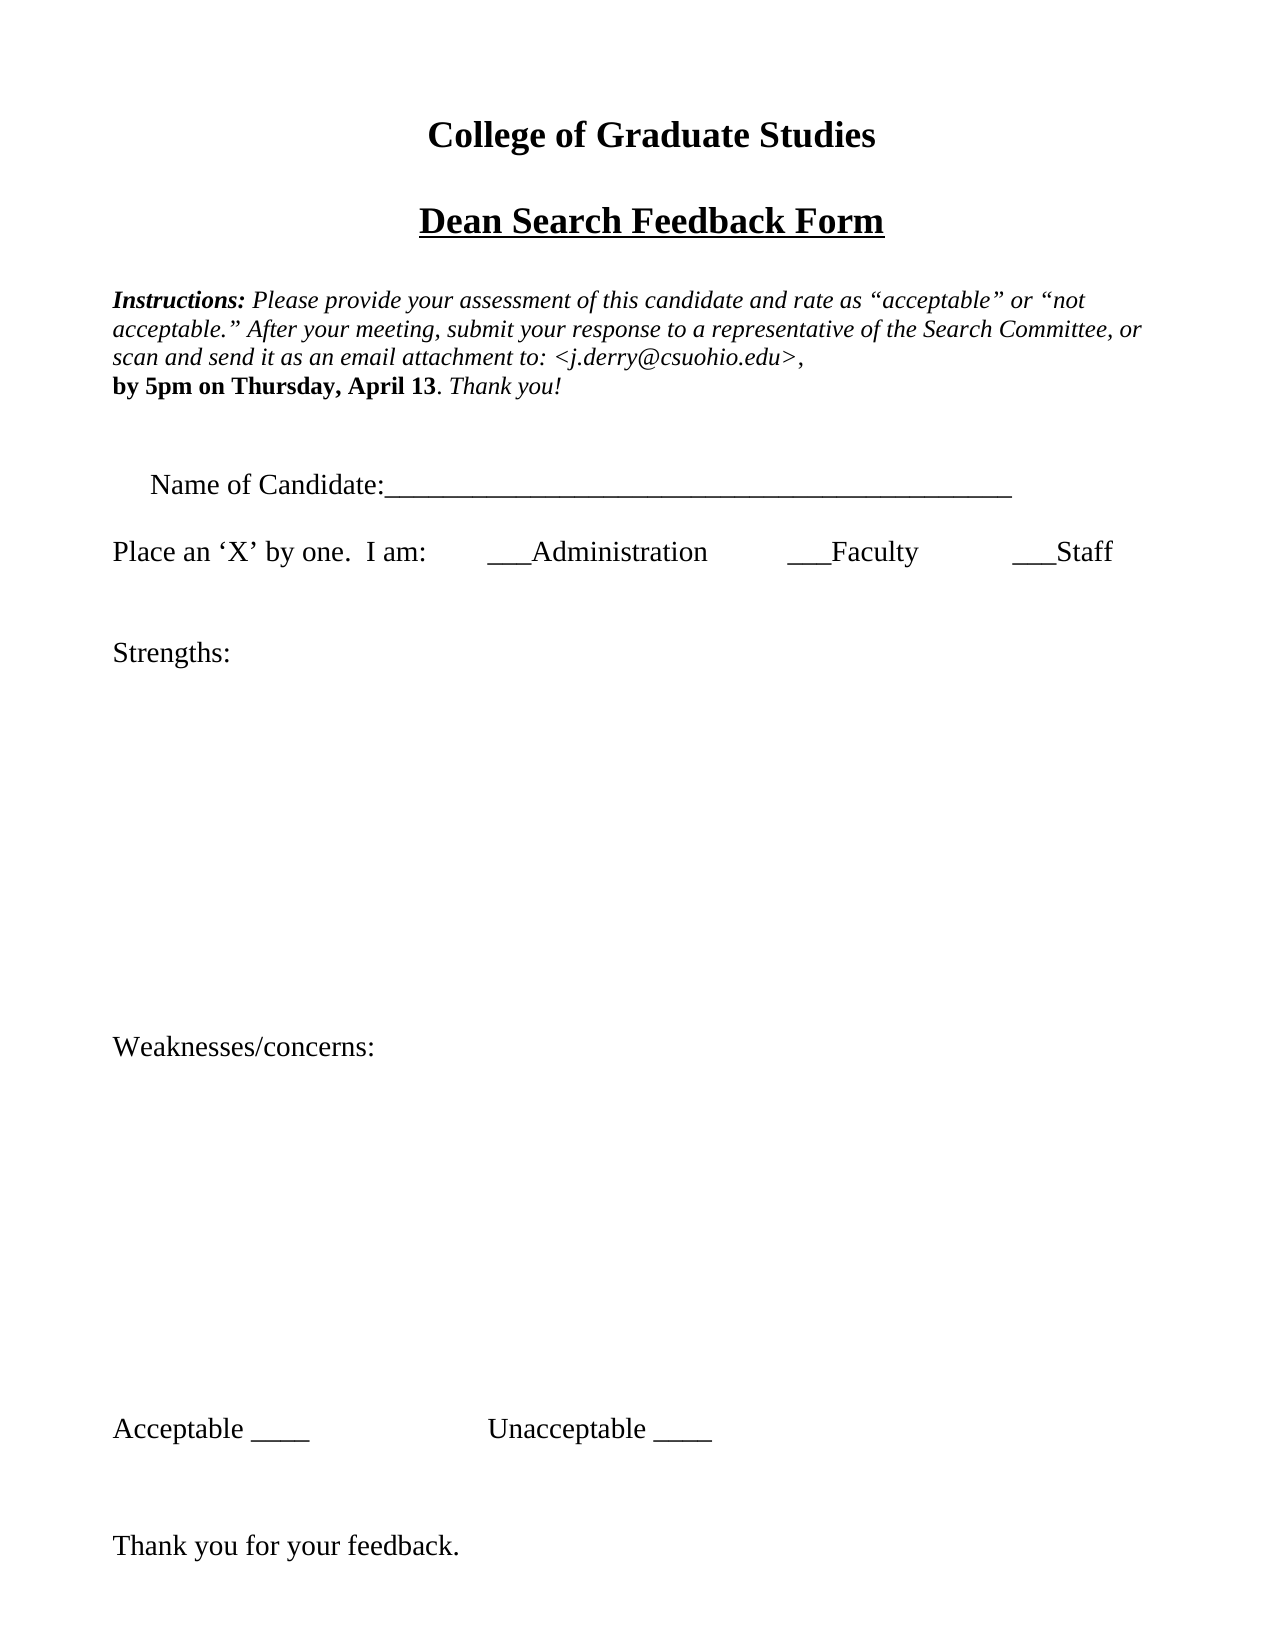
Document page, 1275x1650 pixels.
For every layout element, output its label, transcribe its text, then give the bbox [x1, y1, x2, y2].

text Instructions: Please provide your assessment of this candidate and rate as “acceptable” or “not acceptable.” After your meeting, submit your response to a representative of the Search Committee, or scan and send it as an email attachment to: <j.derry@csuohio.edu>, [112, 285, 1191, 371]
text Thank you for your feedback. [112, 1528, 1191, 1562]
text Name of Candidate:___________________________________________ [150, 467, 1191, 501]
text College of Graduate Studies [112, 112, 1191, 156]
text Dean Search Feedback Form [112, 199, 1191, 242]
text Place an ‘X’ by one. I am: ___Administration ___Faculty ___Staff [112, 534, 1191, 568]
text Acceptable ____ Unacceptable ____ [112, 1411, 1191, 1444]
text Strengths: [112, 635, 1191, 668]
text Weaknesses/concerns: [112, 1029, 1191, 1062]
text by 5pm on Thursday, April 13. Thank you! [112, 371, 1191, 400]
